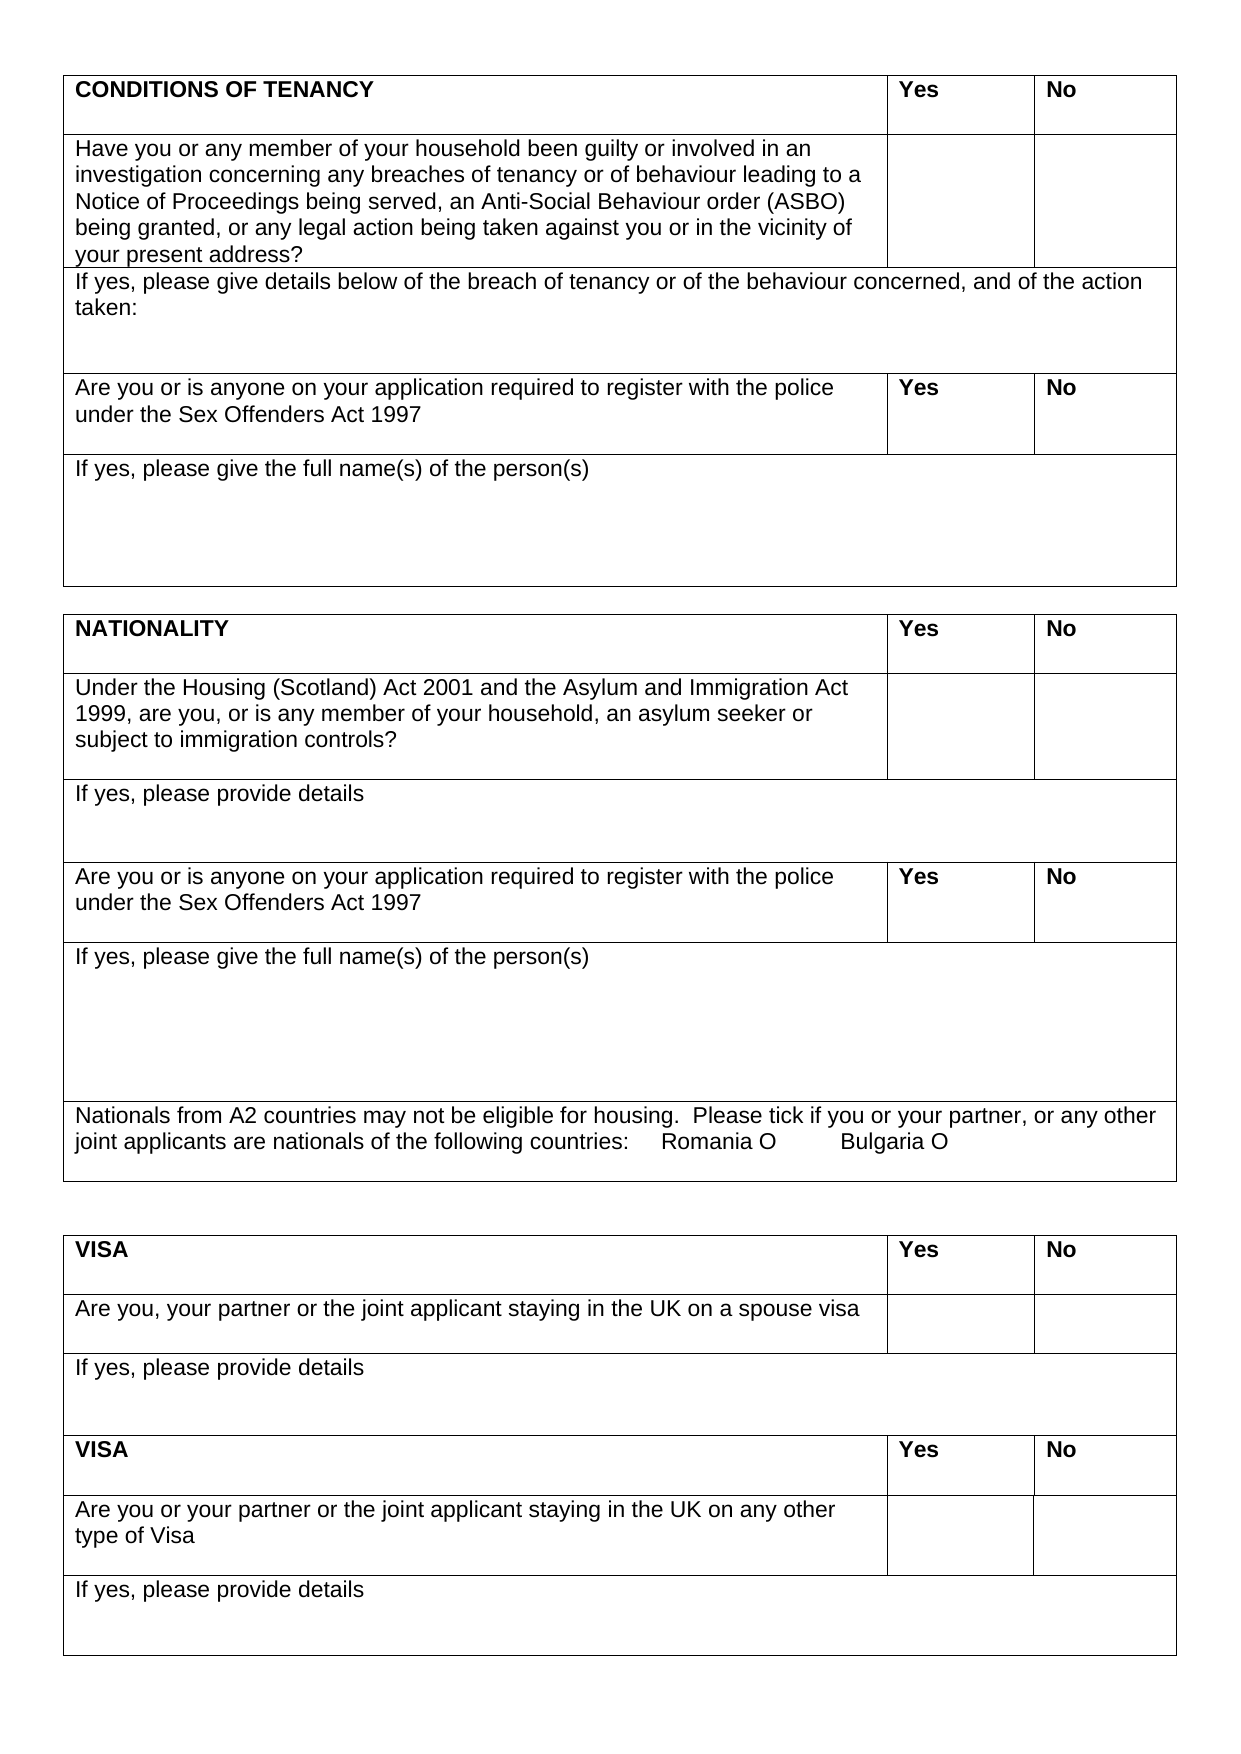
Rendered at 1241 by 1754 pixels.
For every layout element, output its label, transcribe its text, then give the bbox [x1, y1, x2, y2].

table_cell Have you or any member of your household been guilty or involved in an investigation concerning any breaches of tenancy or of behaviour leading to a Notice of Proceedings being served, an Anti-Social Behaviour order (ASBO) being granted, or any legal action being taken against you or in the vicinity of your present address? [64, 135, 887, 267]
table_cell Nationals from A2 countries may not be eligible for housing. Please tick if you or your partner, or any other joint applicants are nationals of the following countries: Romania O Bulgaria O [64, 1102, 1176, 1181]
table_header No [1035, 615, 1176, 673]
table_cell If yes, please provide details [64, 1576, 1176, 1655]
table_cell [1034, 1496, 1176, 1574]
table_cell [1035, 674, 1176, 779]
table_cell Yes [888, 374, 1034, 453]
table_cell Are you or is anyone on your application required to register with the police under the Sex Offenders Act 1997 [64, 863, 887, 942]
table_cell If yes, please give the full name(s) of the person(s) [64, 943, 1176, 1101]
table_cell Are you, your partner or the joint applicant staying in the UK on a spouse visa [64, 1295, 887, 1353]
table_header Yes [888, 615, 1034, 673]
table_cell If yes, please give the full name(s) of the person(s) [64, 455, 1176, 586]
table_cell Are you or is anyone on your application required to register with the police under the Sex Offenders Act 1997 [64, 374, 887, 453]
table_cell Are you or your partner or the joint applicant staying in the UK on any other type of Visa [64, 1496, 887, 1574]
table_cell VISA [64, 1436, 887, 1494]
table_header Yes [888, 1236, 1034, 1294]
table_header Yes [888, 76, 1034, 134]
table_cell [888, 1496, 1033, 1574]
table_cell Under the Housing (Scotland) Act 2001 and the Asylum and Immigration Act 1999, are you, or is any member of your household, an asylum seeker or subject to immigration controls? [64, 674, 887, 779]
table_header No [1035, 76, 1176, 134]
table_header No [1035, 1236, 1176, 1294]
table_cell Yes [888, 863, 1034, 942]
table_cell [1035, 135, 1176, 267]
table_cell [888, 135, 1034, 267]
table_cell If yes, please provide details [64, 780, 1176, 862]
table_header VISA [64, 1236, 887, 1294]
table_header CONDITIONS OF TENANCY [64, 76, 887, 134]
table_cell Yes [888, 1436, 1034, 1494]
table_cell [888, 1295, 1034, 1353]
table_cell No [1035, 863, 1176, 942]
table_cell If yes, please give details below of the breach of tenancy or of the behaviour concerned, and of the action taken: [64, 268, 1176, 373]
table_cell No [1035, 1436, 1176, 1494]
table_cell [888, 674, 1034, 779]
table_cell [1035, 1295, 1176, 1353]
table_cell No [1035, 374, 1176, 453]
table_header NATIONALITY [64, 615, 887, 673]
table_cell If yes, please provide details [64, 1354, 1176, 1435]
